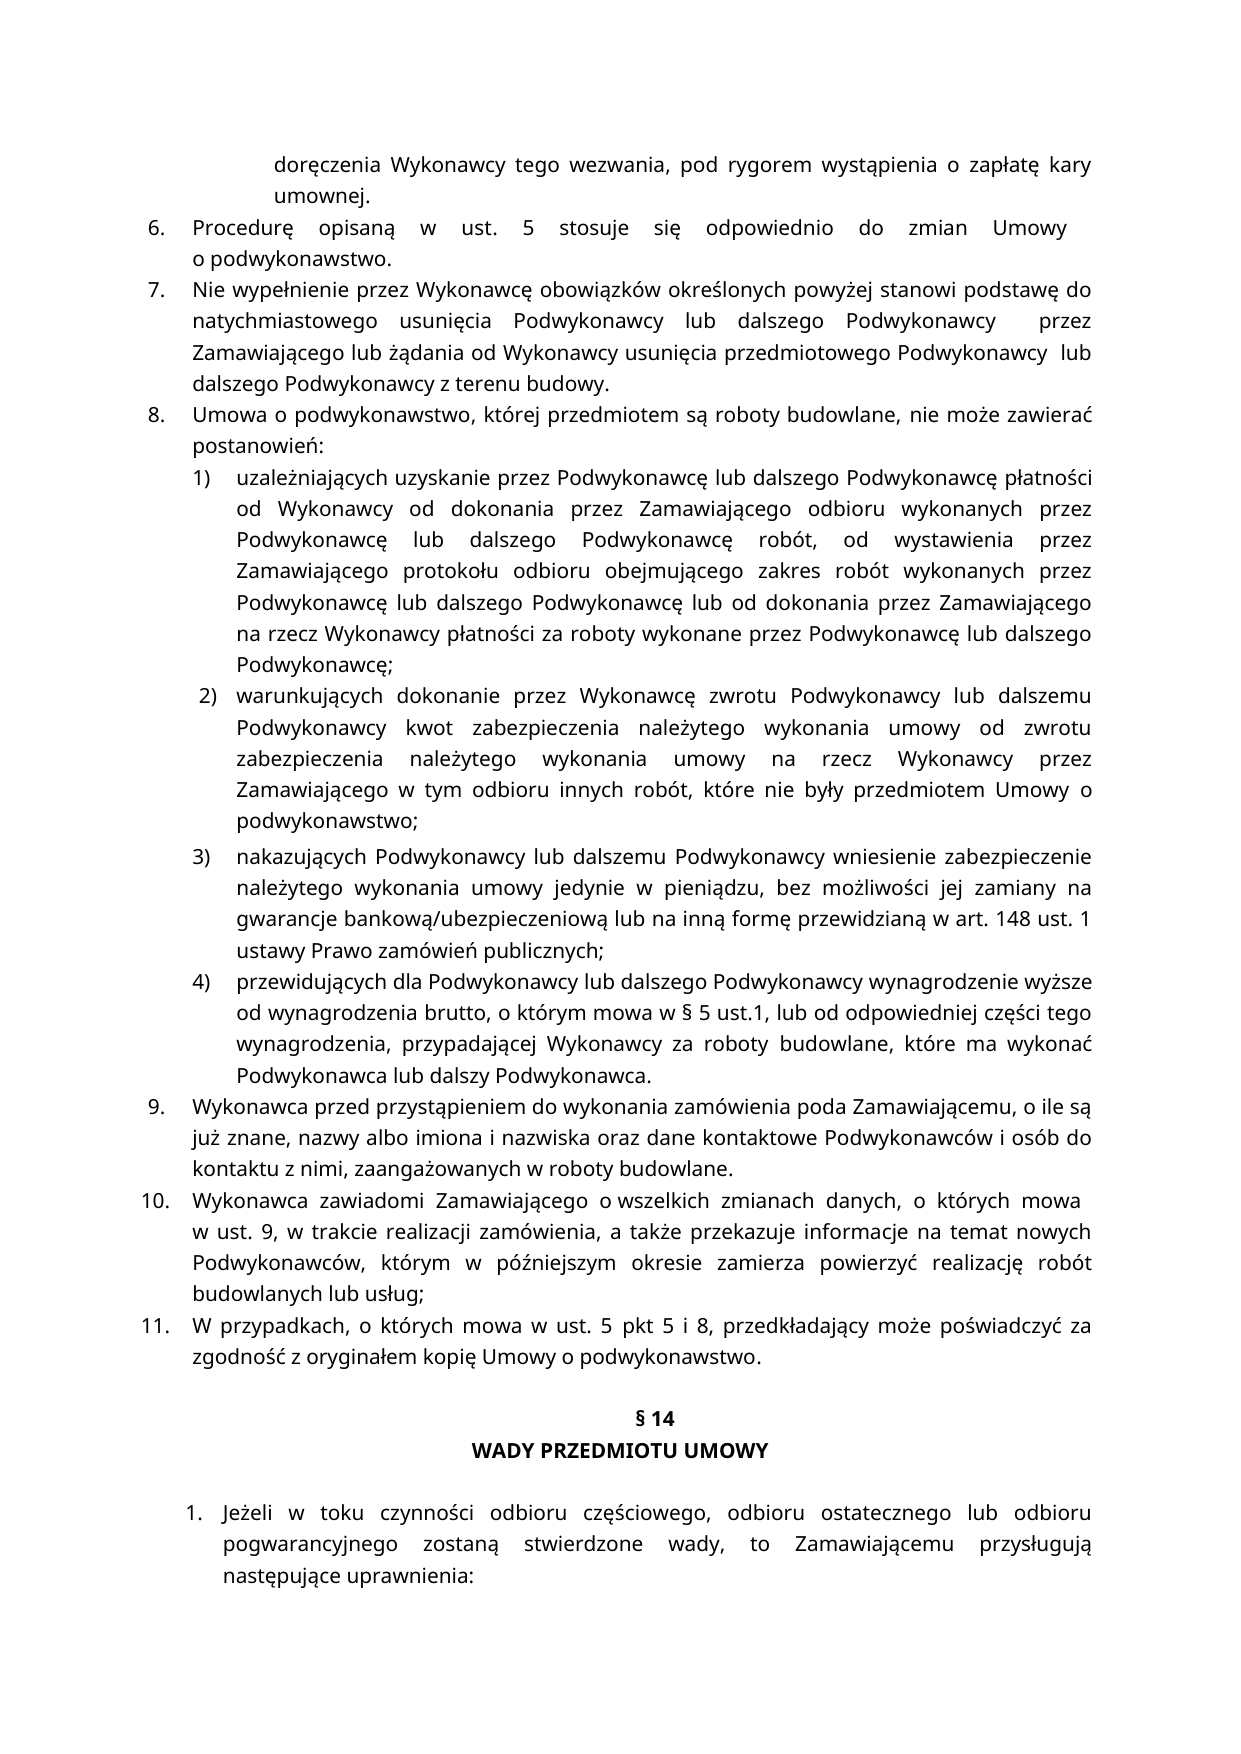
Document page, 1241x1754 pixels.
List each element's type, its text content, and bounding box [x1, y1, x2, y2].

list Wykonawca zawiadomi Zamawiającego o wszelkich zmianach danych, o których mowa w ust. 9, w trakcie realizacji zamówienia, a także przekazuje informacje na temat nowych Podwykonawców, którym w późniejszym okresie zamierza powierzyć realizację robót budowlanych lub usług; [141, 1183, 1093, 1308]
list przewidujących dla Podwykonawcy lub dalszego Podwykonawcy wynagrodzenie wyższe od wynagrodzenia brutto, o którym mowa w § 5 ust.1, lub od odpowiedniej części tego wynagrodzenia, przypadającej Wykonawcy za roboty budowlane, które ma wykonać Podwykonawca lub dalszy Podwykonawca. [192, 964, 1093, 1089]
list Jeżeli w toku czynności odbioru częściowego, odbioru ostatecznego lub odbioru pogwarancyjnego zostaną stwierdzone wady, to Zamawiającemu przysługują następujące uprawnienia: [185, 1496, 1093, 1589]
text § 14 [635, 1402, 1093, 1433]
list uzależniających uzyskanie przez Podwykonawcę lub dalszego Podwykonawcę płatności od Wykonawcy od dokonania przez Zamawiającego odbioru wykonanych przez Podwykonawcę lub dalszego Podwykonawcę robót, od wystawienia przez Zamawiającego protokołu odbioru obejmującego zakres robót wykonanych przez Podwykonawcę lub dalszego Podwykonawcę lub od dokonania przez Zamawiającego na rzecz Wykonawcy płatności za roboty wykonane przez Podwykonawcę lub dalszego Podwykonawcę; [192, 460, 1093, 679]
list Wykonawca przed przystąpieniem do wykonania zamówienia poda Zamawiającemu, o ile są już znane, nazwy albo imiona i nazwiska oraz dane kontaktowe Podwykonawców i osób do kontaktu z nimi, zaangażowanych w roboty budowlane. [148, 1089, 1093, 1183]
list warunkujących dokonanie przez Wykonawcę zwrotu Podwykonawcy lub dalszemu Podwykonawcy kwot zabezpieczenia należytego wykonania umowy od zwrotu zabezpieczenia należytego wykonania umowy na rzecz Wykonawcy przez Zamawiającego w tym odbioru innych robót, które nie były przedmiotem Umowy o podwykonawstwo; [199, 679, 1093, 835]
text WADY PRZEDMIOTU UMOWY [148, 1433, 1093, 1464]
list Umowa o podwykonawstwo, której przedmiotem są roboty budowlane, nie może zawierać postanowień: [148, 398, 1093, 460]
list Procedurę opisaną w ust. 5 stosuje się odpowiednio do zmian Umowy o podwykonawstwo. [148, 210, 1093, 273]
list nakazujących Podwykonawcy lub dalszemu Podwykonawcy wniesienie zabezpieczenie należytego wykonania umowy jedynie w pieniądzu, bez możliwości jej zamiany na gwarancje bankową/ubezpieczeniową lub na inną formę przewidzianą w art. 148 ust. 1 ustawy Prawo zamówień publicznych; [192, 839, 1093, 964]
list Nie wypełnienie przez Wykonawcę obowiązków określonych powyżej stanowi podstawę do natychmiastowego usunięcia Podwykonawcy lub dalszego Podwykonawcy przez Zamawiającego lub żądania od Wykonawcy usunięcia przedmiotowego Podwykonawcy lub dalszego Podwykonawcy z terenu budowy. [148, 273, 1093, 398]
list W przypadkach, o których mowa w ust. 5 pkt 5 i 8, przedkładający może poświadczyć za zgodność z oryginałem kopię Umowy o podwykonawstwo. [141, 1308, 1093, 1371]
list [236, 148, 1093, 210]
